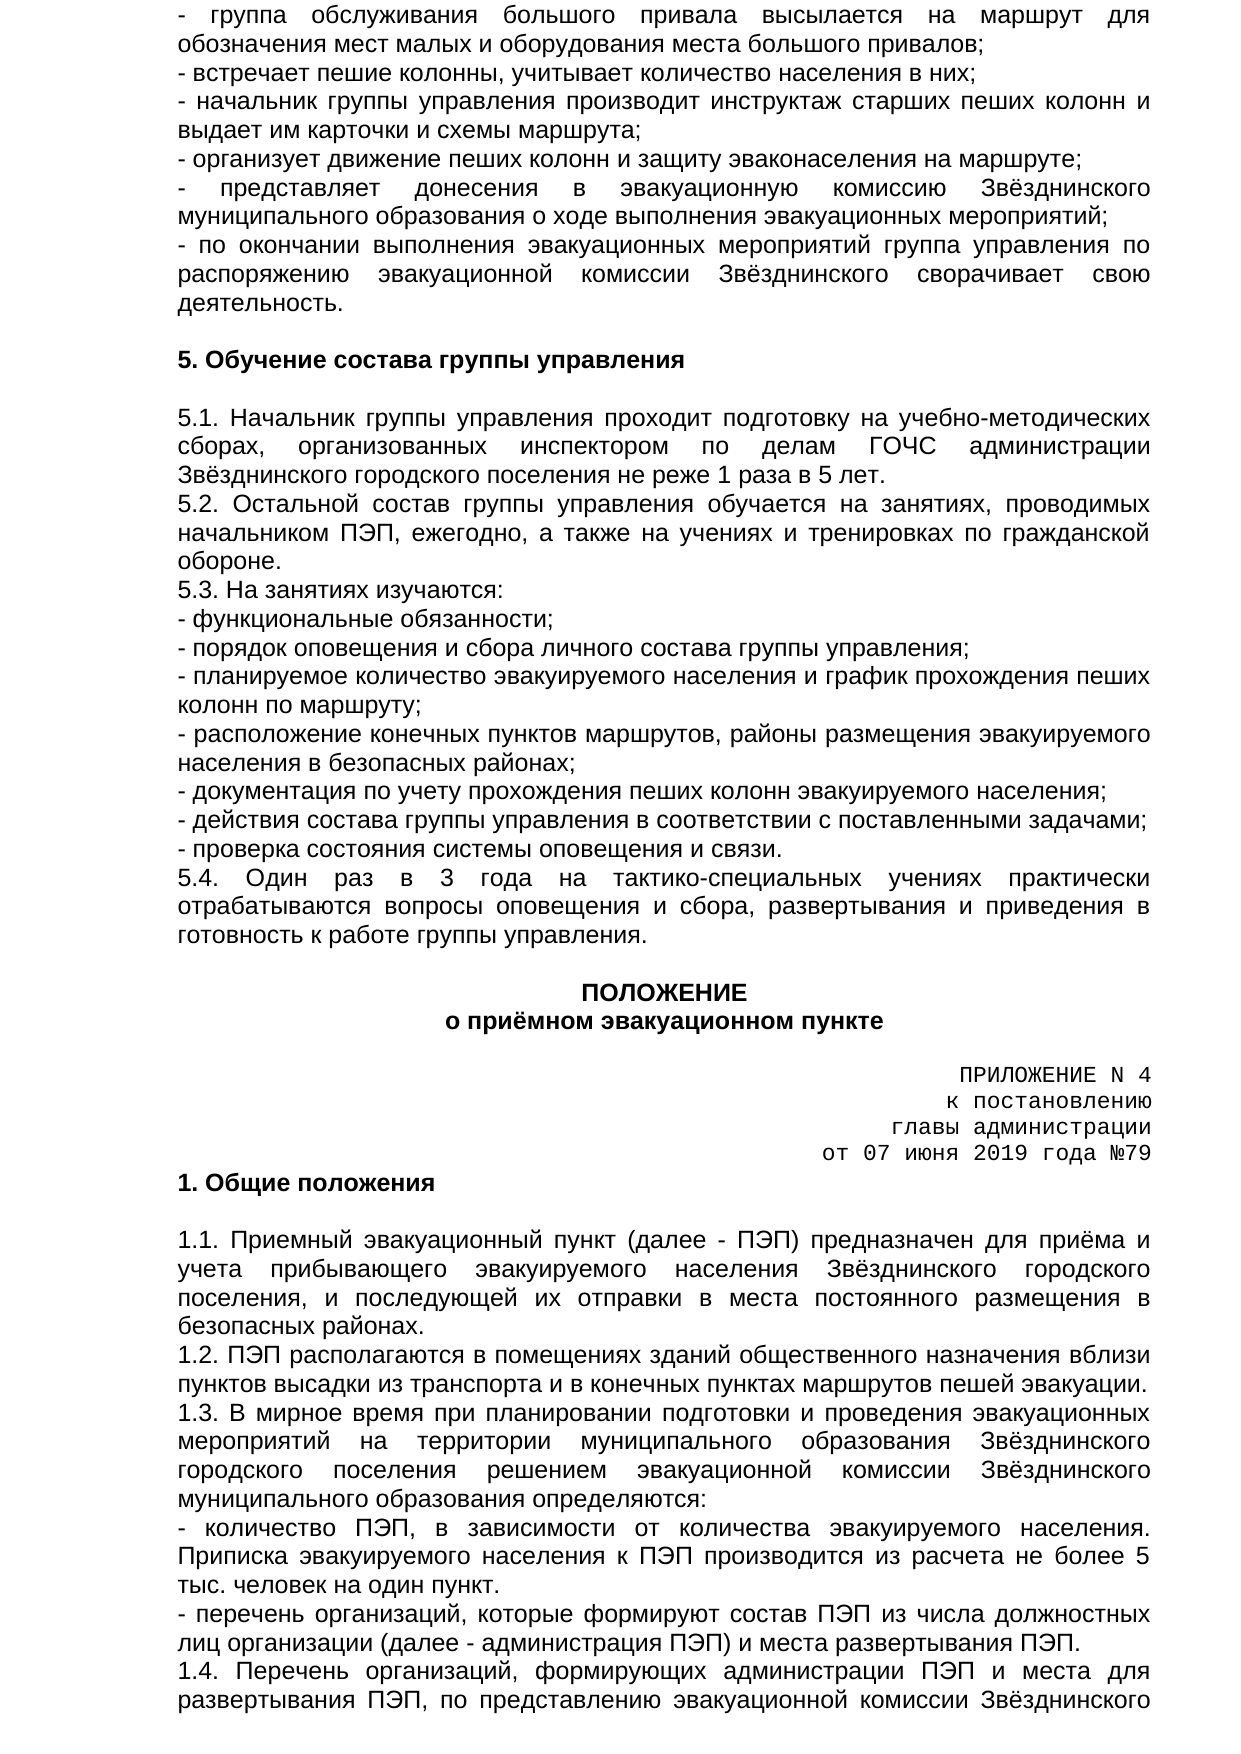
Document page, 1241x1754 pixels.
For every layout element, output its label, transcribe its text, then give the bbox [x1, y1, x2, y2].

text - организует движение пеших колонн и защиту эваконаселения на маршруте; [177, 144, 1152, 172]
text - порядок оповещения и сбора личного состава группы управления; [177, 632, 1152, 661]
text - встречает пешие колонны, учитывает количество населения в них; [177, 57, 1152, 86]
text - документация по учету прохождения пеших колонн эвакуируемого населения; [177, 776, 1152, 805]
text - планируемое количество эвакуируемого населения и график прохождения пеших колонн по маршруту; [177, 661, 1152, 719]
text 1. Общие положения [177, 1167, 1152, 1196]
text - начальник группы управления производит инструктаж старших пеших колонн и выдает им карточки и схемы маршрута; [177, 86, 1152, 144]
text 5. Обучение состава группы управления [177, 345, 1152, 374]
text от 07 июня 2019 года №79 [177, 1142, 1152, 1167]
text 1.1. Приемный эвакуационный пункт (далее - ПЭП) предназначен для приёма и учета прибывающего эвакуируемого населения Звёзднинского городского поселения, и последующей их отправки в места постоянного размещения в безопасных районах. [177, 1225, 1152, 1340]
text 5.2. Остальной состав группы управления обучается на занятиях, проводимых начальником ПЭП, ежегодно, а также на учениях и тренировках по гражданской обороне. [177, 489, 1152, 575]
text о приёмном эвакуационном пункте [177, 1006, 1152, 1035]
text - действия состава группы управления в соответствии с поставленными задачами; [177, 805, 1152, 834]
text - проверка состояния системы оповещения и связи. [177, 834, 1152, 862]
text ПОЛОЖЕНИЕ [177, 977, 1152, 1006]
text к постановлению главы администрации [177, 1090, 1152, 1142]
text 5.3. На занятиях изучаются: [177, 575, 1152, 604]
text 5.4. Один раз в 3 года на тактико-специальных учениях практически отрабатываются вопросы оповещения и сбора, развертывания и приведения в готовность к работе группы управления. [177, 862, 1152, 949]
text - количество ПЭП, в зависимости от количества эвакуируемого населения. Приписка эвакуируемого населения к ПЭП производится из расчета не более 5 тыс. человек на один пункт. [177, 1512, 1152, 1599]
text - представляет донесения в эвакуационную комиссию Звёзднинского муниципального образования о ходе выполнения эвакуационных мероприятий; [177, 172, 1152, 230]
text - перечень организаций, которые формируют состав ПЭП из числа должностных лиц организации (далее - администрация ПЭП) и места развертывания ПЭП. [177, 1599, 1152, 1656]
text 1.3. В мирное время при планировании подготовки и проведения эвакуационных мероприятий на территории муниципального образования Звёзднинского городского поселения решением эвакуационной комиссии Звёзднинского муниципального образования определяются: [177, 1397, 1152, 1512]
text - расположение конечных пунктов маршрутов, районы размещения эвакуируемого населения в безопасных районах; [177, 719, 1152, 776]
text 5.1. Начальник группы управления проходит подготовку на учебно-методических сборах, организованных инспектором по делам ГОЧС администрации Звёзднинского городского поселения не реже 1 раза в 5 лет. [177, 402, 1152, 489]
text - группа обслуживания большого привала высылается на маршрут для обозначения мест малых и оборудования места большого привалов; [177, 0, 1152, 57]
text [177, 1656, 1152, 1714]
text 1.2. ПЭП располагаются в помещениях зданий общественного назначения вблизи пунктов высадки из транспорта и в конечных пунктах маршрутов пешей эвакуации. [177, 1340, 1152, 1397]
text - по окончании выполнения эвакуационных мероприятий группа управления по распоряжению эвакуационной комиссии Звёзднинского сворачивает свою деятельность. [177, 230, 1152, 316]
text - функциональные обязанности; [177, 604, 1152, 632]
text ПРИЛОЖЕНИЕ N 4 [177, 1064, 1152, 1090]
